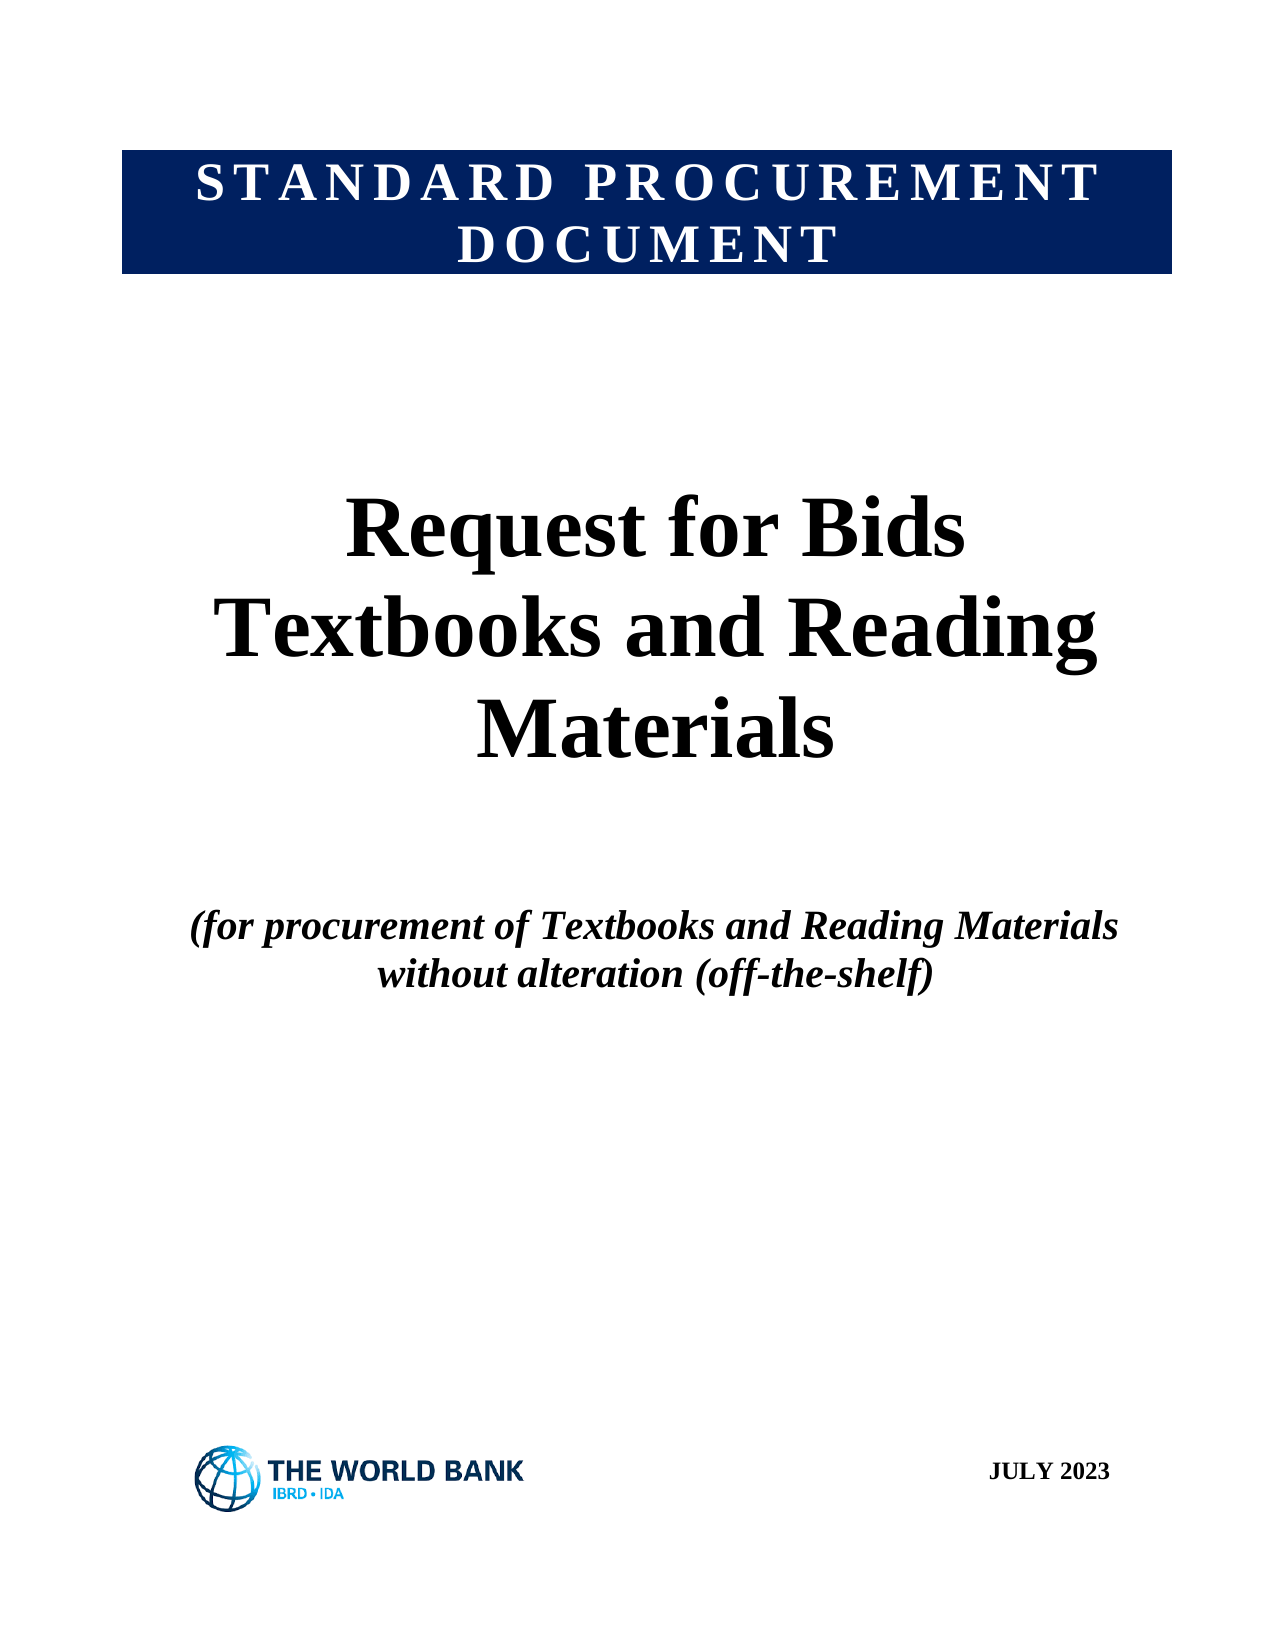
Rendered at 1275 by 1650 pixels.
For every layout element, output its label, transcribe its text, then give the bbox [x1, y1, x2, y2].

text Request for Bids Textbooks and Reading Materials [187, 474, 1125, 776]
text (for procurement of Textbooks and Reading Materials without alteration (off-the-shelf) [187, 901, 1125, 996]
text STANDARD PROCUREMENT DOCUMENT [122, 150, 1172, 274]
picture [187, 1433, 534, 1524]
